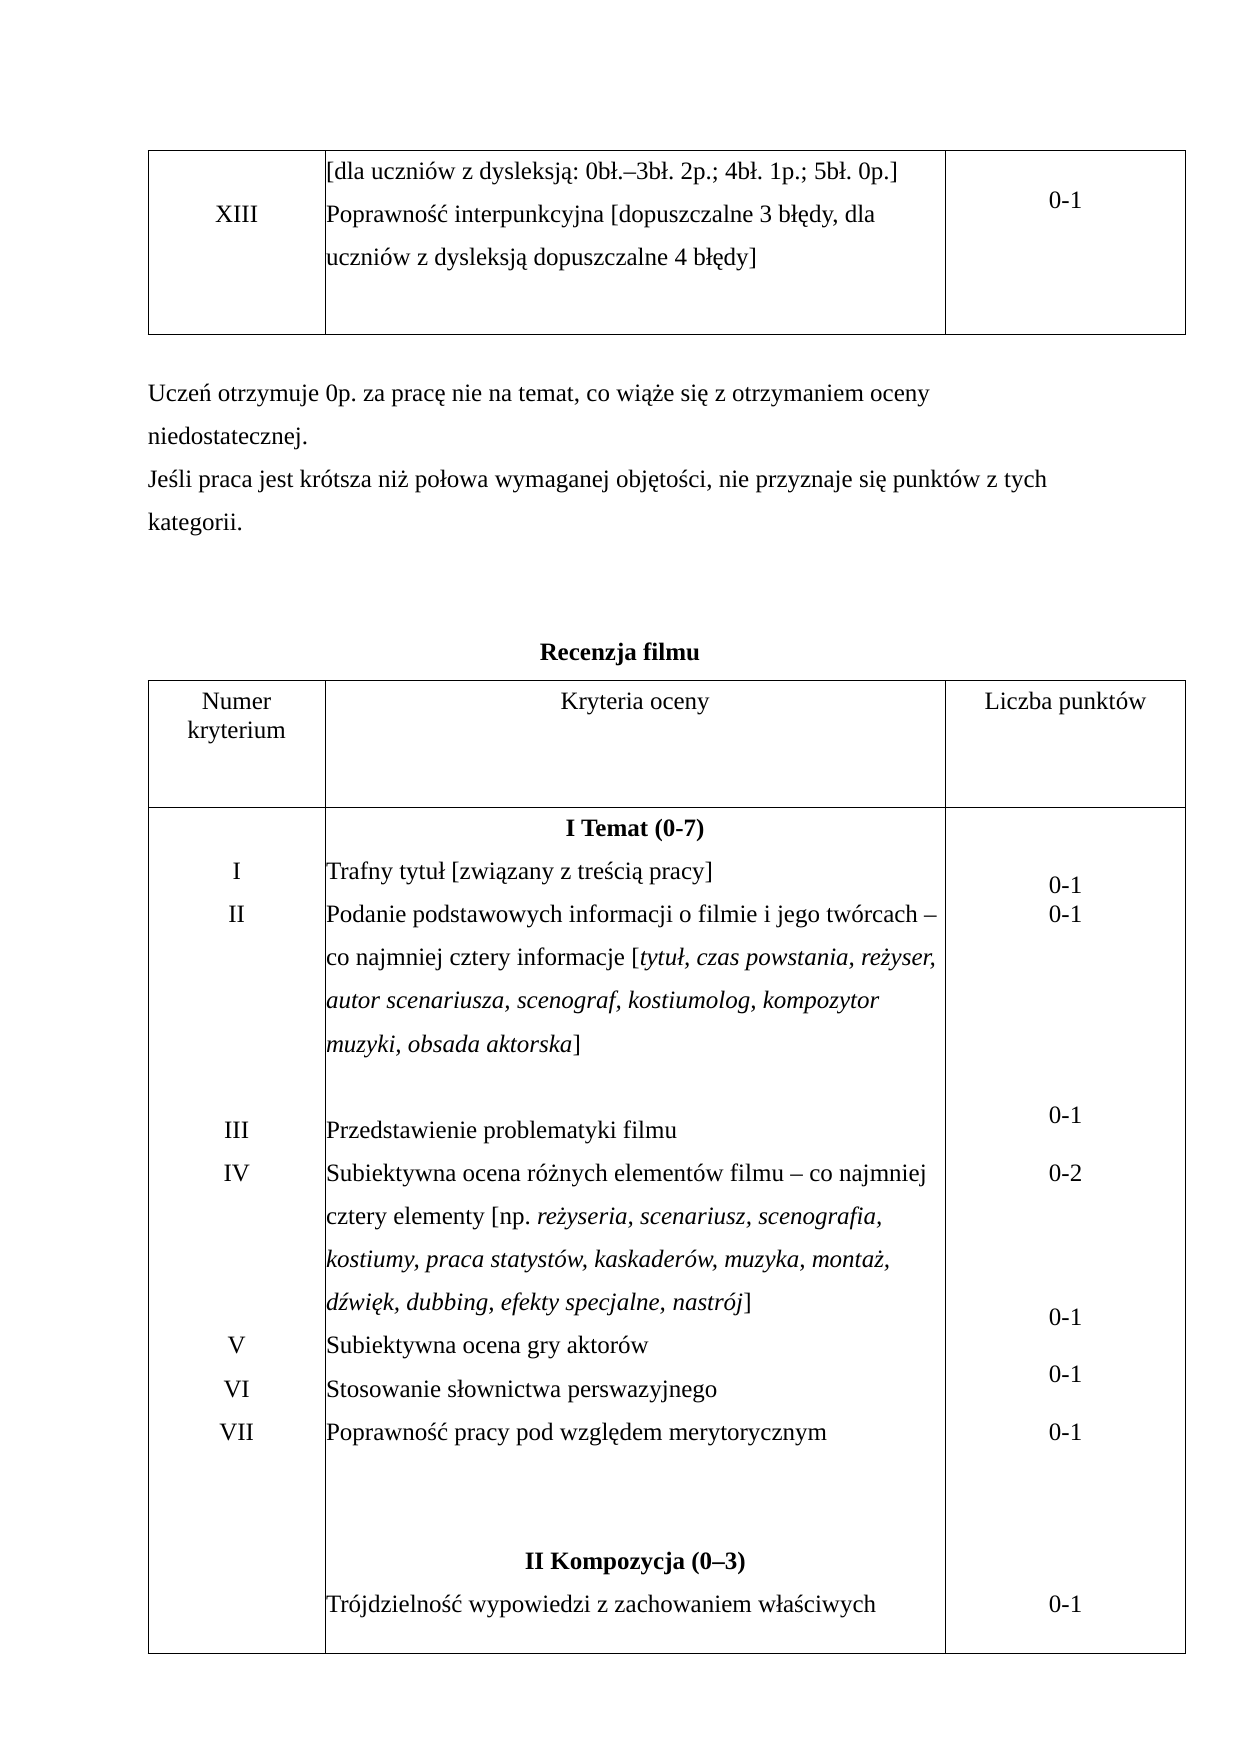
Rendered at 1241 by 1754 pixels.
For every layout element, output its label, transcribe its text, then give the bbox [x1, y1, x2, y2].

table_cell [946, 808, 1185, 1653]
text Uczeń otrzymuje 0p. za pracę nie na temat, co wiąże się z otrzymaniem oceny niedostatecznej. [148, 378, 1092, 450]
table_header Kryteria oceny [326, 681, 945, 807]
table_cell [149, 808, 325, 1653]
text Recenzja filmu [148, 637, 1092, 666]
table_header Liczba punktów [946, 681, 1185, 807]
table_header Numer kryterium [149, 681, 325, 807]
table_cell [326, 808, 945, 1653]
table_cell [946, 151, 1185, 334]
text Jeśli praca jest krótsza niż połowa wymaganej objętości, nie przyznaje się punktów z tych kategorii. [148, 464, 1092, 536]
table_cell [149, 151, 325, 334]
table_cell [326, 151, 945, 334]
